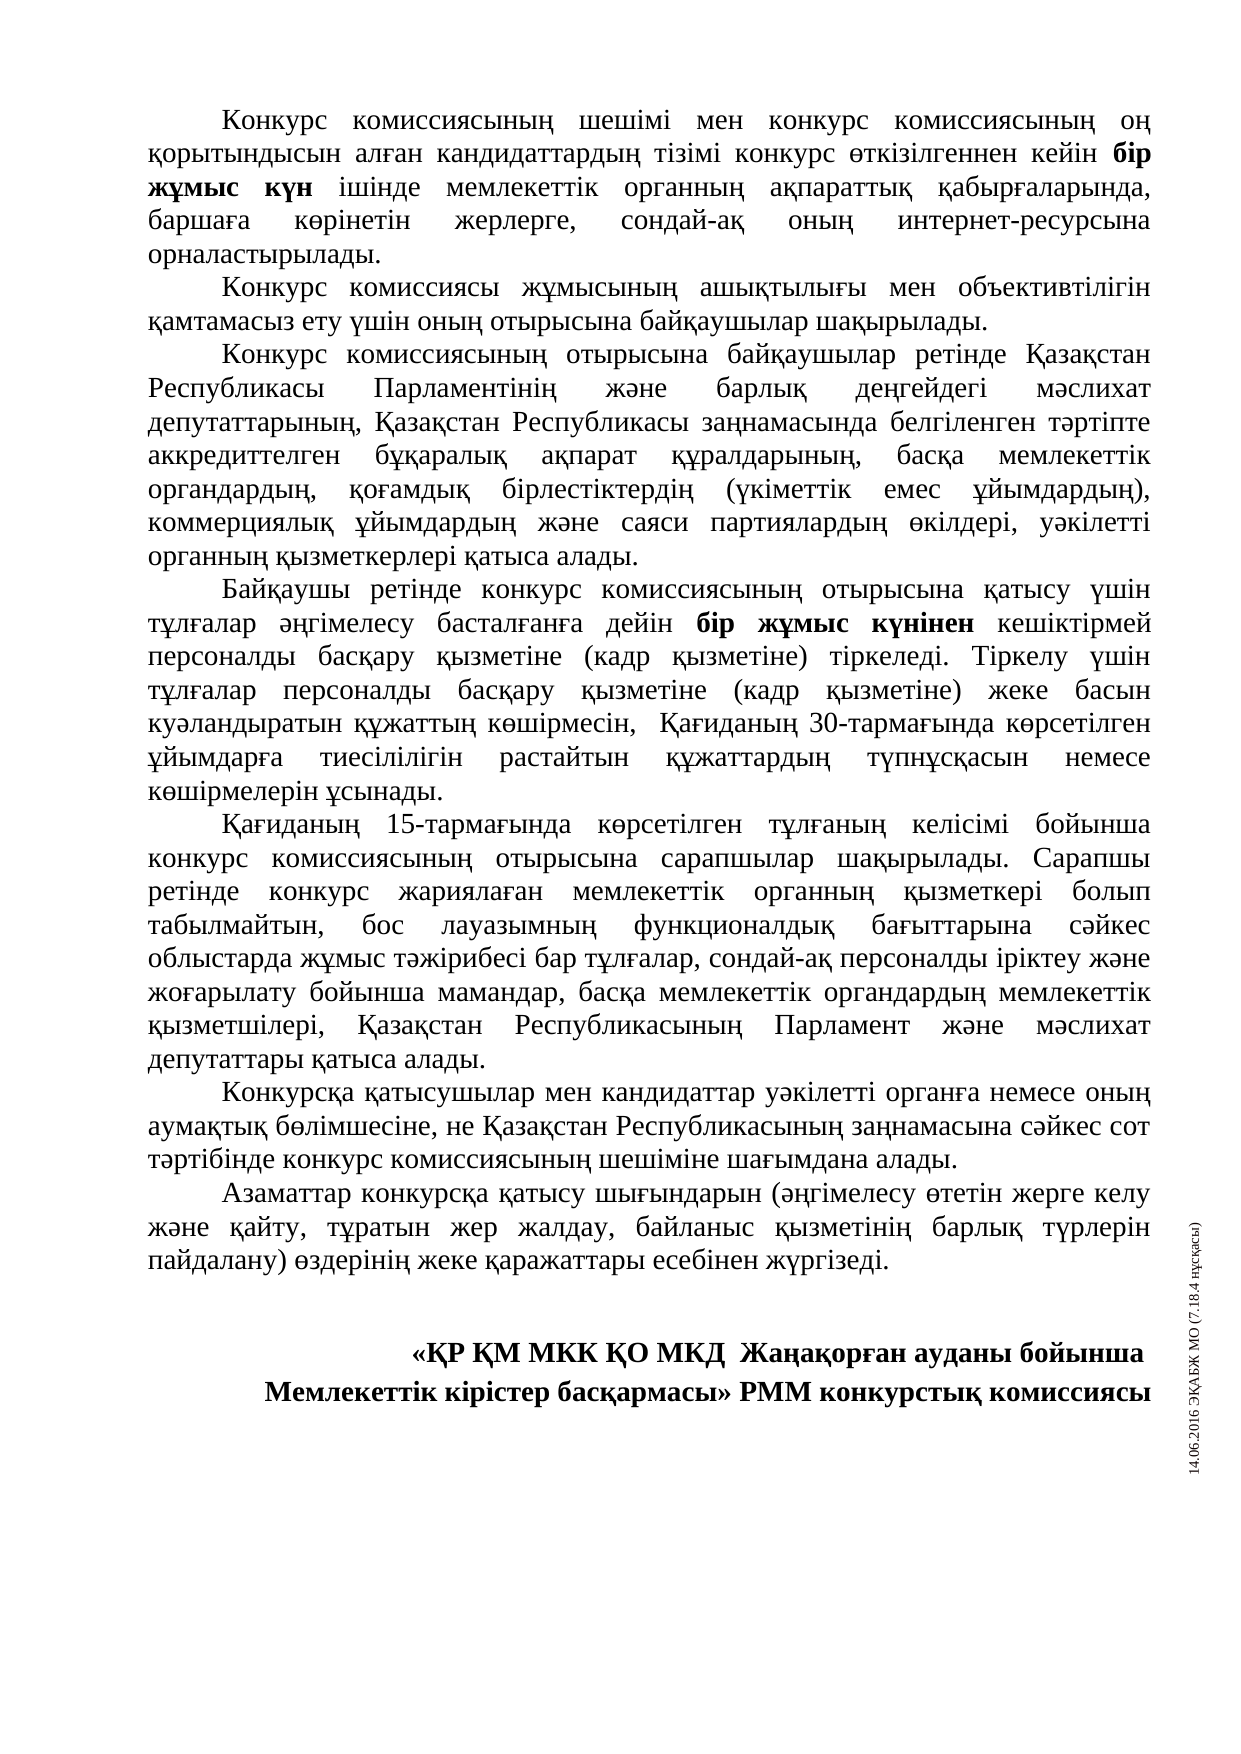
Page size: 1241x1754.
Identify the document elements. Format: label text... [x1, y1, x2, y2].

text Қағиданың 15-тармағында көрсетілген тұлғаның келісімі бойынша конкурс комиссиясының отырысына сарапшылар шақырылады. Сарапшы ретінде конкурс жариялаған мемлекеттік органның қызметкері болып табылмайтын, бос лауазымның функционалдық бағыттарына сәйкес облыстарда жұмыс тәжірибесі бар тұлғалар, сондай-ақ персоналды іріктеу және жоғарылату бойынша мамандар, басқа мемлекеттік органдардың мемлекеттік қызметшілері, Қазақстан Республикасының Парламент және мәслихат депутаттары қатыса алады. [148, 806, 1152, 1074]
text Азаматтар конкурсқа қатысу шығындарын (әңгімелесу өтетiн жерге келу және қайту, тұратын жер жалдау, байланыс қызметiнiң барлық түрлерiн пайдалану) өздерiнiң жеке қаражаттары есебiнен жүргiзедi. [148, 1175, 1152, 1276]
text Конкурс комиссиясының шешімі мен конкурс комиссиясының оң қорытындысын алған кандидаттардың тізімі конкурс өткізілгеннен кейін бір жұмыс күн ішінде мемлекеттік органның ақпараттық қабырғаларында, баршаға көрінетін жерлерге, сондай-ақ оның интернет-ресурсына орналастырылады. [148, 102, 1152, 269]
text «ҚР ҚМ МКК ҚО МКД Жаңақорған ауданы бойынша Мемлекеттік кірістер басқармасы» РММ конкурстық комиссиясы [148, 1335, 1152, 1407]
text Конкурс комиссиясының отырысына байқаушылар ретінде Қазақстан Республикасы Парламентінің және барлық деңгейдегі мәслихат депутаттарының, Қазақстан Республикасы заңнамасында белгіленген тәртіпте аккредиттелген бұқаралық ақпарат құралдарының, басқа мемлекеттік органдардың, қоғамдық бірлестіктердің (үкіметтік емес ұйымдардың), коммерциялық ұйымдардың және саяси партиялардың өкілдері, уәкілетті органның қызметкерлері қатыса алады. [148, 337, 1152, 571]
text Конкурсқа қатысушылар мен кандидаттар уәкiлеттi органға немесе оның аумақтық бөлiмшесiне, не Қазақстан Республикасының заңнамасына сәйкес сот тәртiбiнде конкурс комиссиясының шешiмiне шағымдана алады. [148, 1074, 1152, 1175]
text Байқаушы ретінде конкурс комиссиясының отырысына қатысу үшін тұлғалар әңгімелесу басталғанға дейін бір жұмыс күнінен кешіктірмей персоналды басқару қызметіне (кадр қызметіне) тіркеледі. Тіркелу үшін тұлғалар персоналды басқару қызметіне (кадр қызметіне) жеке басын куәландыратын құжаттың көшірмесін, Қағиданың 30-тармағында көрсетілген ұйымдарға тиесілілігін растайтын құжаттардың түпнұсқасын немесе көшірмелерін ұсынады. [148, 571, 1152, 806]
text Конкурс комиссиясы жұмысының ашықтылығы мен объективтілігін қамтамасыз ету үшін оның отырысына байқаушылар шақырылады. [148, 269, 1152, 337]
